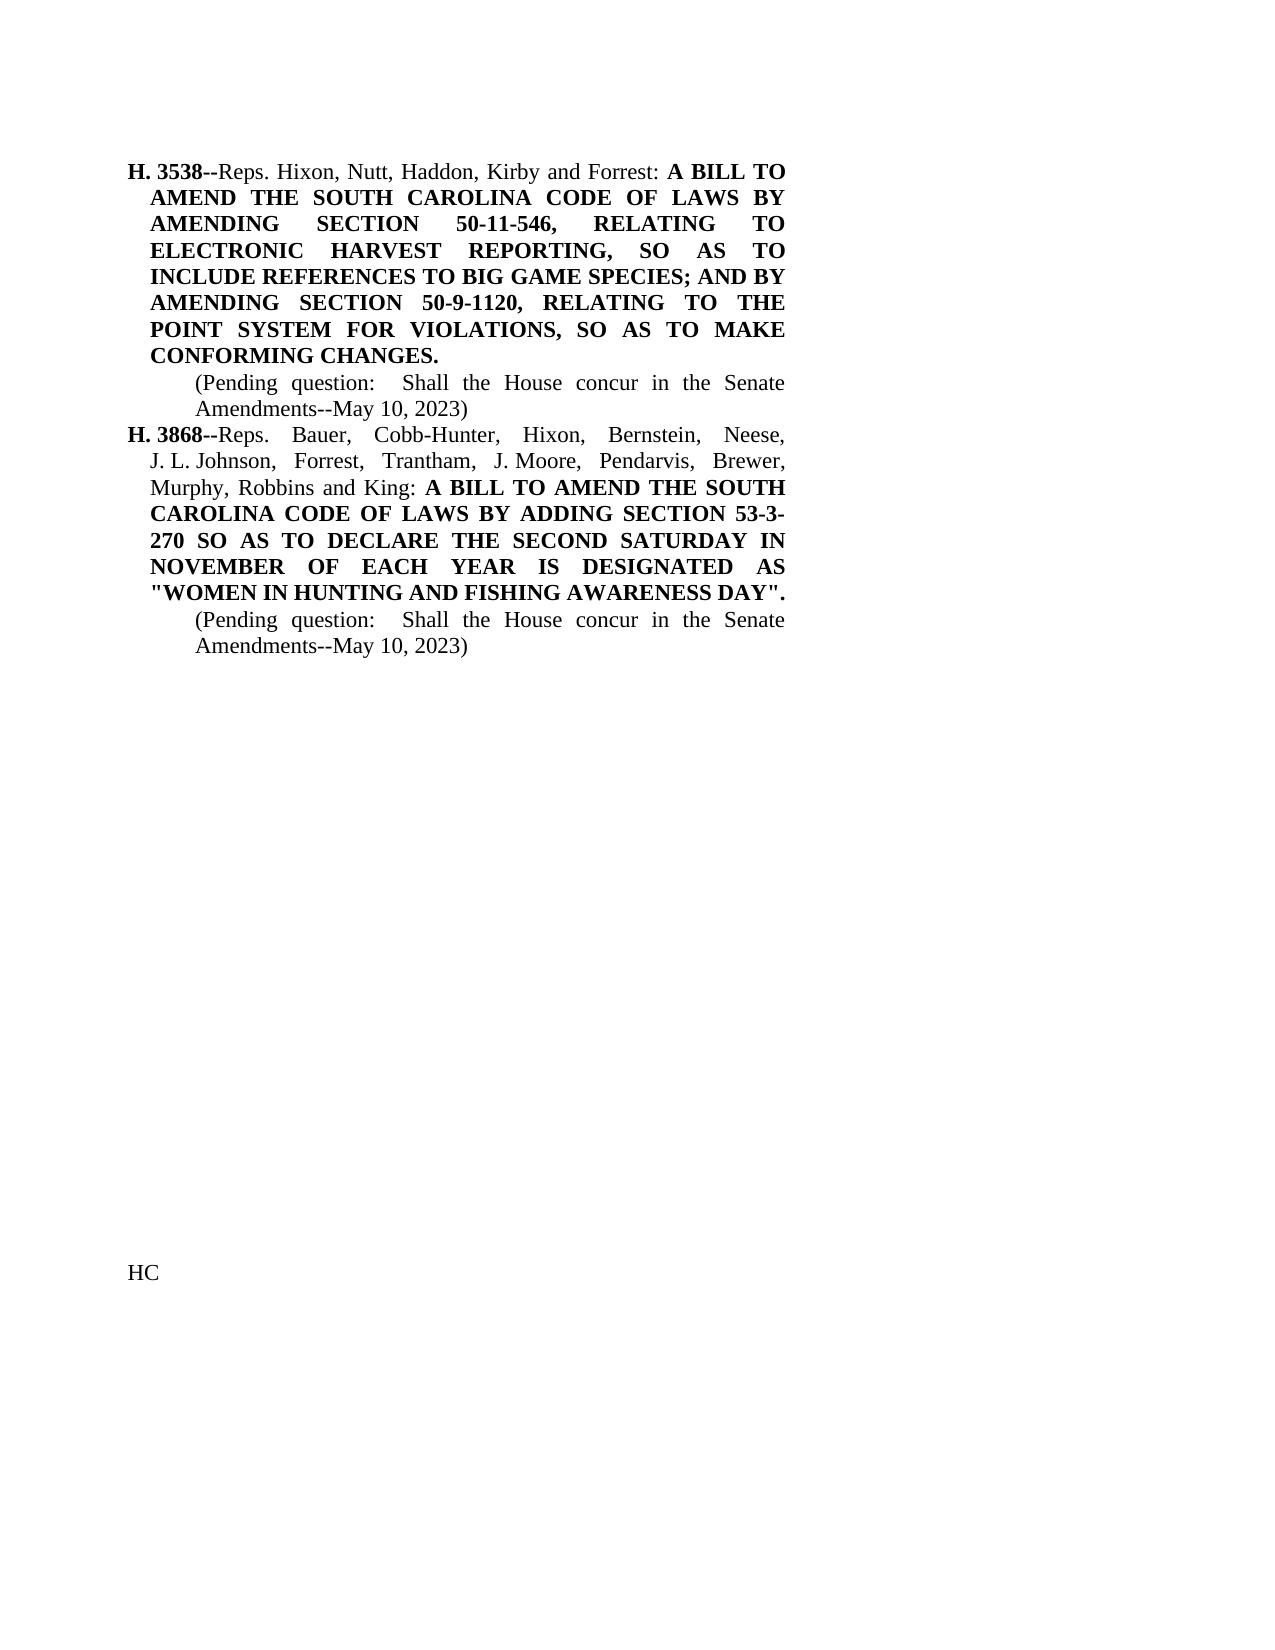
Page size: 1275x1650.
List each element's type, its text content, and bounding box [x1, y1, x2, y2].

text H. 3538--Reps. Hixon, Nutt, Haddon, Kirby and Forrest: A BILL TO AMEND THE SOUTH CAROLINA CODE OF LAWS BY AMENDING SECTION 50-11-546, RELATING TO ELECTRONIC HARVEST REPORTING, SO AS TO INCLUDE REFERENCES TO BIG GAME SPECIES; AND BY AMENDING SECTION 50-9-1120, RELATING TO THE POINT SYSTEM FOR VIOLATIONS, SO AS TO MAKE CONFORMING CHANGES. [127, 158, 786, 368]
text (Pending question: Shall the House concur in the Senate Amendments--May 10, 2023) [195, 606, 786, 658]
text (Pending question: Shall the House concur in the Senate Amendments--May 10, 2023) [195, 368, 786, 421]
text H. 3868--Reps. Bauer, Cobb-Hunter, Hixon, Bernstein, Neese, J. L. Johnson, Forrest, Trantham, J. Moore, Pendarvis, Brewer, Murphy, Robbins and King: A BILL TO AMEND THE SOUTH CAROLINA CODE OF LAWS BY ADDING SECTION 53-3-270 SO AS TO DECLARE THE SECOND SATURDAY IN NOVEMBER OF EACH YEAR IS DESIGNATED AS "WOMEN IN HUNTING AND FISHING AWARENESS DAY". [127, 421, 786, 606]
